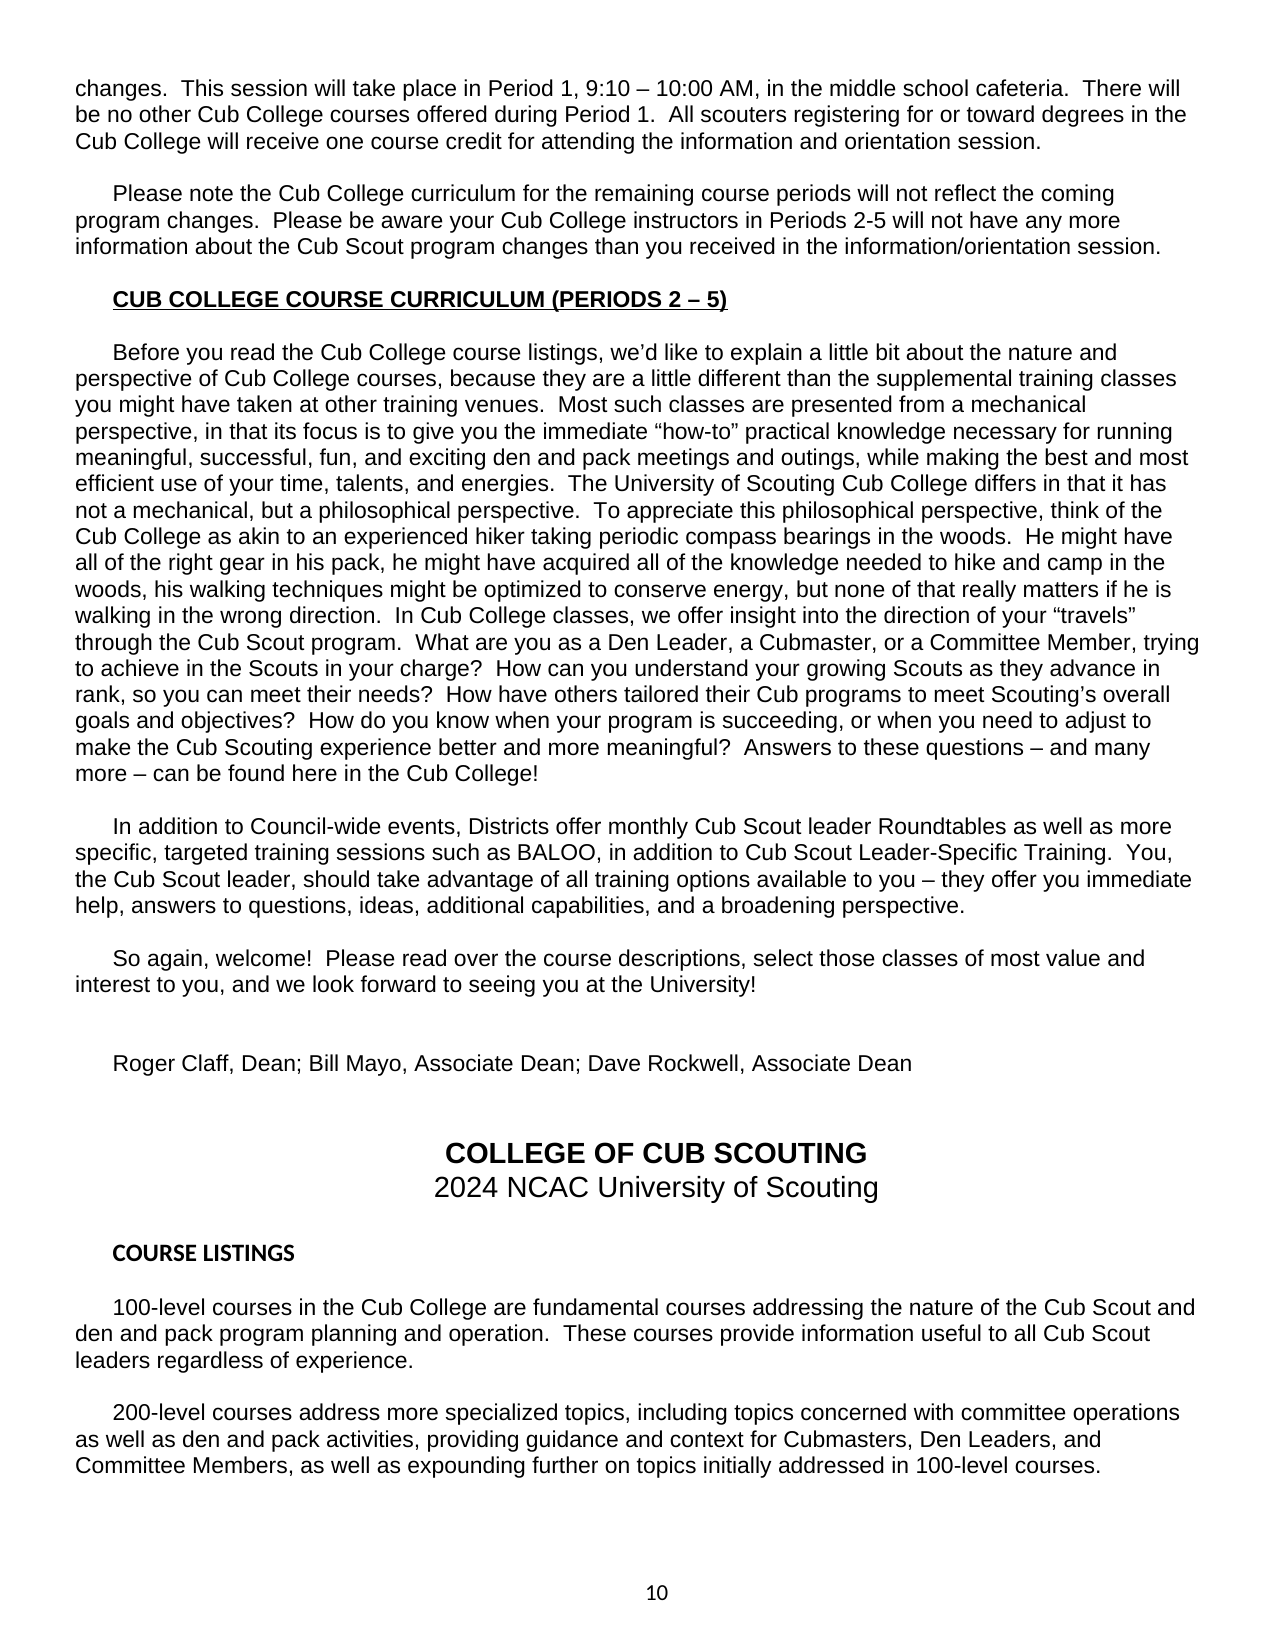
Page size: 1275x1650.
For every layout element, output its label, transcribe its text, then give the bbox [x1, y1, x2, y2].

text 100-level courses in the Cub College are fundamental courses addressing the nature of the Cub Scout and den and pack program planning and operation. These courses provide information useful to all Cub Scout leaders regardless of experience. [75, 1294, 1200, 1373]
text Please note the Cub College curriculum for the remaining course periods will not reflect the coming program changes. Please be aware your Cub College instructors in Periods 2-5 will not have any more information about the Cub Scout program changes than you received in the information/orientation session. [75, 180, 1200, 259]
text CUB COLLEGE COURSE CURRICULUM (PERIODS 2 – 5) [75, 286, 1200, 312]
text Roger Claff, Dean; Bill Mayo, Associate Dean; Dave Rockwell, Associate Dean [75, 1050, 1200, 1076]
text Before you read the Cub College course listings, we’d like to explain a little bit about the nature and perspective of Cub College courses, because they are a little different than the supplemental training classes you might have taken at other training venues. Most such classes are presented from a mechanical perspective, in that its focus is to give you the immediate “how-to” practical knowledge necessary for running meaningful, successful, fun, and exciting den and pack meetings and outings, while making the best and most efficient use of your time, talents, and energies. The University of Scouting Cub College differs in that it has not a mechanical, but a philosophical perspective. To appreciate this philosophical perspective, think of the Cub College as akin to an experienced hiker taking periodic compass bearings in the woods. He might have all of the right gear in his pack, he might have acquired all of the knowledge needed to hike and camp in the woods, his walking techniques might be optimized to conserve energy, but none of that really matters if he is walking in the wrong direction. In Cub College classes, we offer insight into the direction of your “travels” through the Cub Scout program. What are you as a Den Leader, a Cubmaster, or a Committee Member, trying to achieve in the Scouts in your charge? How can you understand your growing Scouts as they advance in rank, so you can meet their needs? How have others tailored their Cub programs to meet Scouting’s overall goals and objectives? How do you know when your program is succeeding, or when you need to adjust to make the Cub Scouting experience better and more meaningful? Answers to these questions – and many more – can be found here in the Cub College! [75, 338, 1200, 787]
text COURSE LISTINGS [75, 1237, 1200, 1267]
text In addition to Council-wide events, Districts offer monthly Cub Scout leader Roundtables as well as more specific, targeted training sessions such as BALOO, in addition to Cub Scout Leader-Specific Training. You, the Cub Scout leader, should take advantage of all training options available to you – they offer you immediate help, answers to questions, ideas, additional capabilities, and a broadening perspective. [75, 813, 1200, 918]
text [75, 75, 1200, 154]
text 2024 NCAC University of Scouting [75, 1170, 1200, 1203]
text COLLEGE OF CUB SCOUTING [75, 1136, 1200, 1170]
text 200-level courses address more specialized topics, including topics concerned with committee operations as well as den and pack activities, providing guidance and context for Cubmasters, Den Leaders, and Committee Members, as well as expounding further on topics initially addressed in 100-level courses. [75, 1399, 1200, 1478]
text So again, welcome! Please read over the course descriptions, select those classes of most value and interest to you, and we look forward to seeing you at the University! [75, 945, 1200, 997]
